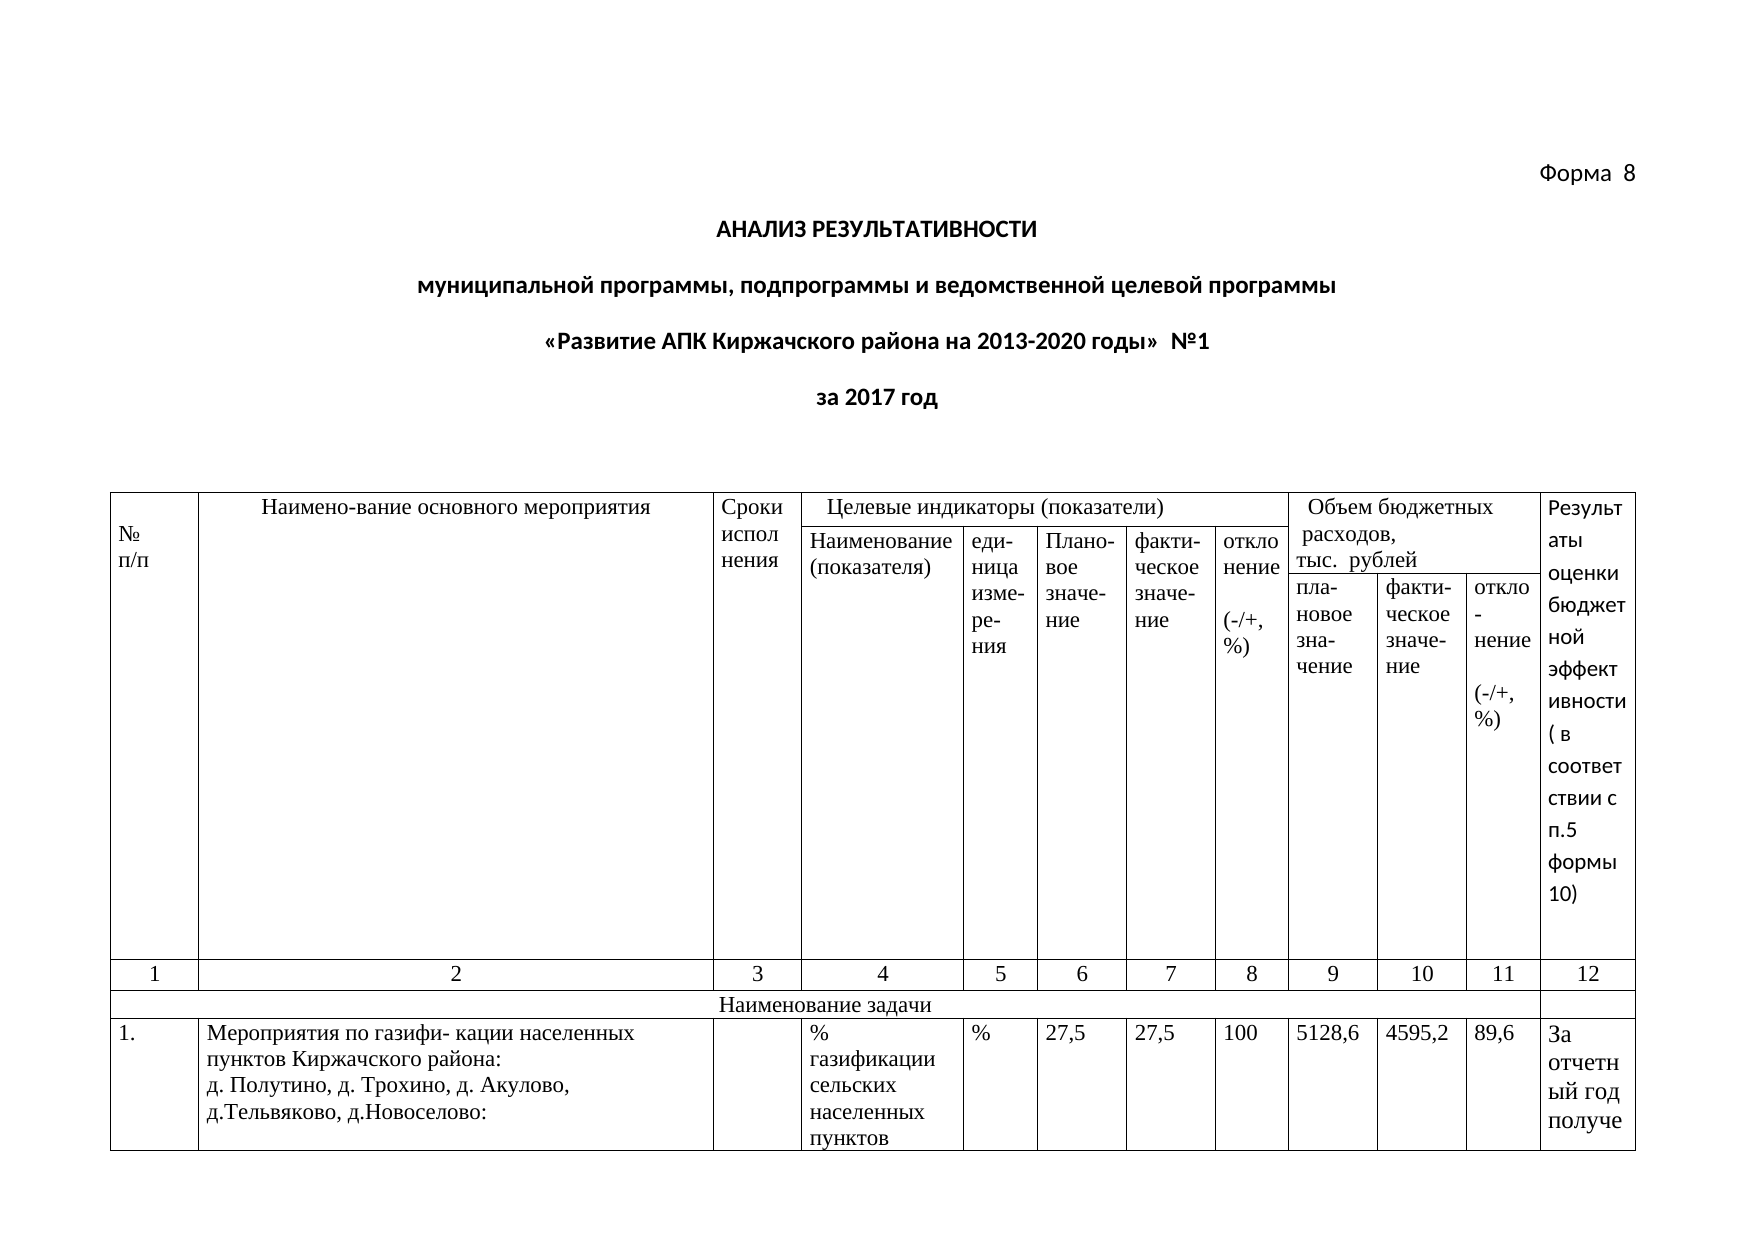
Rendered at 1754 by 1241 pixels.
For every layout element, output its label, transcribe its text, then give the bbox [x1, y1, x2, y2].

table_cell 27,5 [1127, 1019, 1215, 1150]
table_cell 12 [1541, 960, 1635, 990]
table_cell факти- ческое значе- ние [1378, 574, 1466, 959]
table_cell 8 [1216, 960, 1288, 990]
table_cell откло- нение (-/+, %) [1467, 574, 1540, 959]
table_cell % [964, 1019, 1037, 1150]
text Форма 8 [118, 157, 1636, 188]
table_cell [802, 1019, 963, 1150]
text муниципальной программы, подпрограммы и ведомственной целевой программы [118, 269, 1636, 299]
table_header Наимено-вание основного мероприятия [199, 493, 713, 959]
table_cell еди- ница изме- ре-ния [964, 527, 1037, 959]
table_cell откло нение (-/+, %) [1216, 527, 1288, 959]
table_cell [714, 1019, 801, 1150]
table_cell 9 [1289, 960, 1377, 990]
table_header Объем бюджетных расходов, тыс. рублей [1289, 493, 1540, 572]
table_cell 5 [964, 960, 1037, 990]
table_cell 3 [714, 960, 801, 990]
table_cell Наименование задачи [111, 991, 1540, 1018]
text АНАЛИЗ РЕЗУЛЬТАТИВНОСТИ [118, 213, 1636, 244]
text за 2017 год [118, 381, 1636, 411]
table_cell 89,6 [1467, 1019, 1540, 1150]
text «Развитие АПК Киржачского района на 2013-2020 годы» №1 [118, 325, 1636, 355]
table_cell 11 [1467, 960, 1540, 990]
table_header Результаты оценки бюджетной эффективности( в соответствии с п.5 формы 10) [1541, 493, 1635, 959]
table_header Целевые индикаторы (показатели) [802, 493, 1288, 526]
table_cell 4595,2 [1378, 1019, 1466, 1150]
table_cell 100 [1216, 1019, 1288, 1150]
table_cell 1 [111, 960, 198, 990]
table_cell Наименование (показателя) [802, 527, 963, 959]
table_cell 7 [1127, 960, 1215, 990]
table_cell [199, 1019, 713, 1150]
table_cell факти- ческое значе- ние [1127, 527, 1215, 959]
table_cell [1541, 1019, 1635, 1150]
table_header № п/п [111, 493, 198, 959]
table_cell 2 [199, 960, 713, 990]
table_cell Плано-вое значе-ние [1038, 527, 1126, 959]
table_cell 27,5 [1038, 1019, 1126, 1150]
table_cell пла- новое зна- чение [1289, 574, 1377, 959]
table_cell 10 [1378, 960, 1466, 990]
table_cell 6 [1038, 960, 1126, 990]
table_header Сроки испол нения [714, 493, 801, 959]
table_cell 5128,6 [1289, 1019, 1377, 1150]
table_cell 1. [111, 1019, 198, 1150]
table_cell 4 [802, 960, 963, 990]
table_cell [1541, 991, 1635, 1018]
